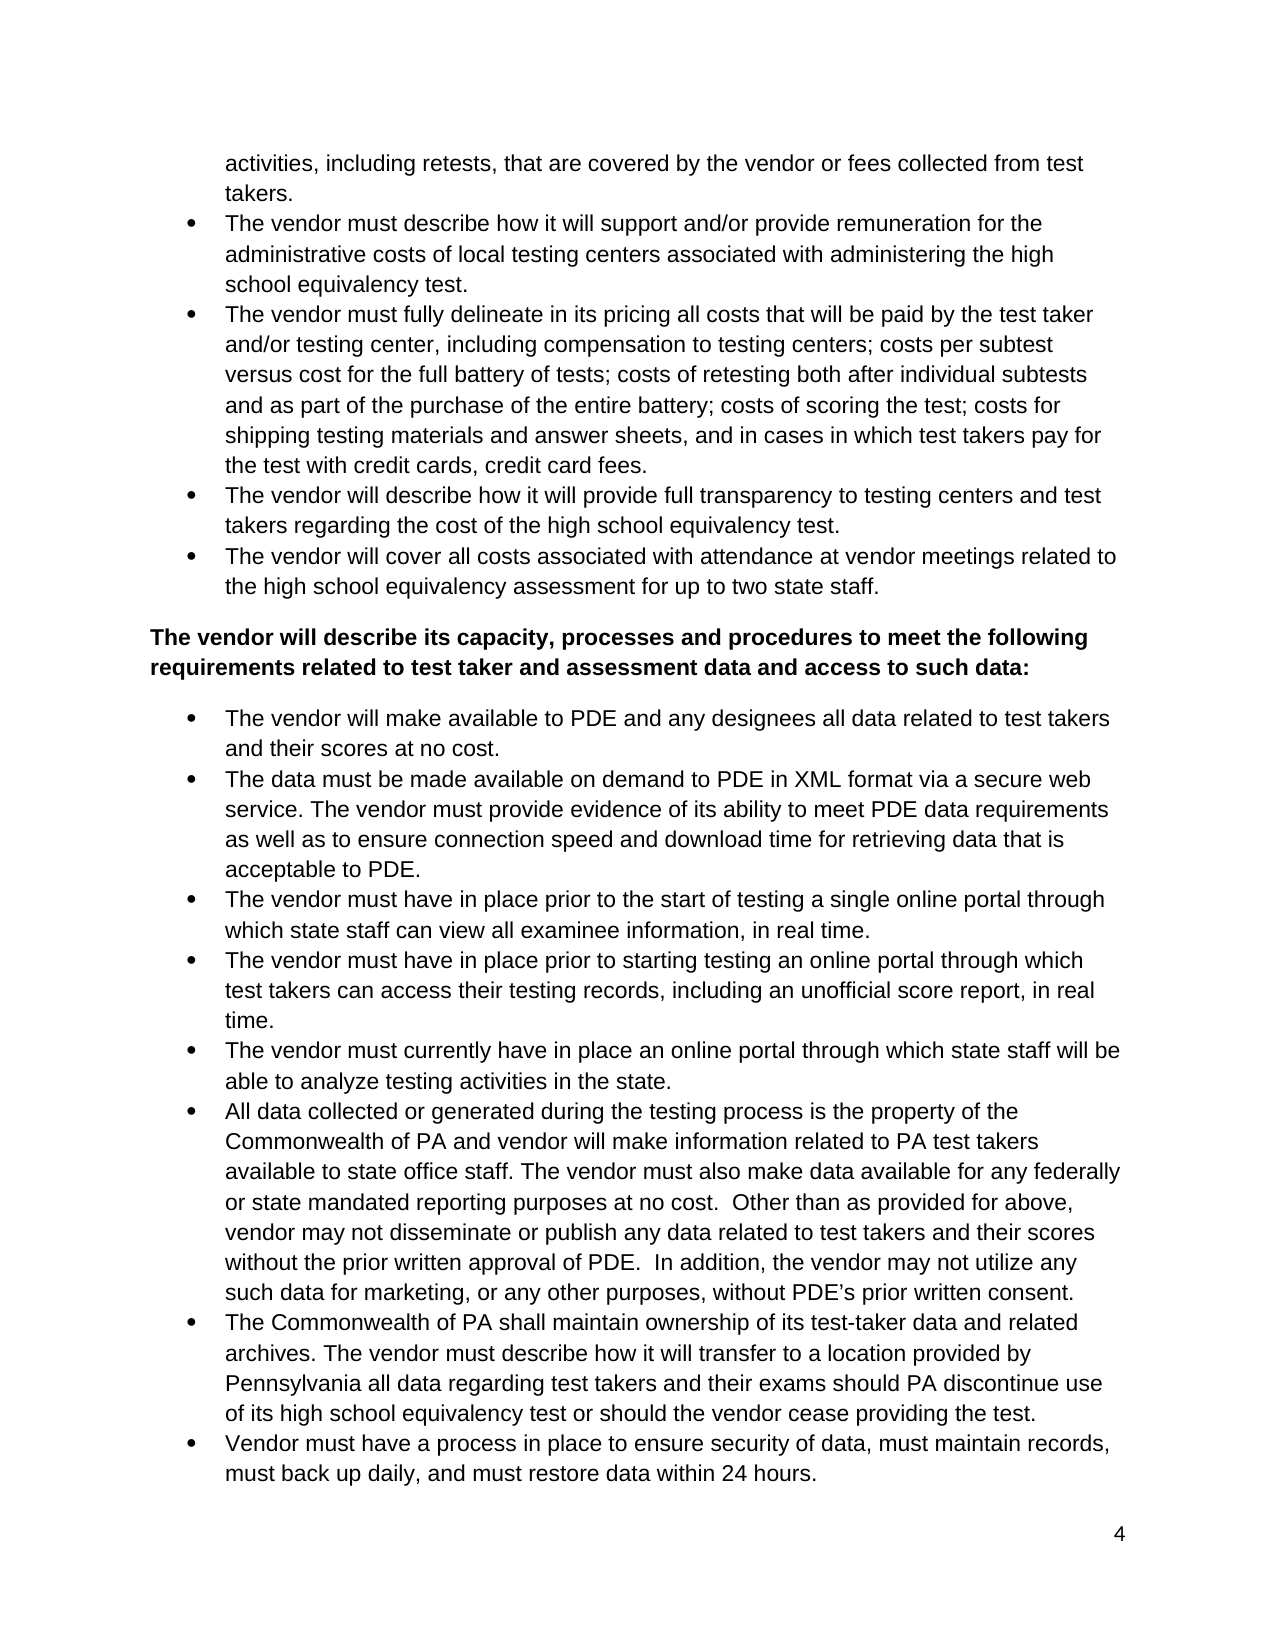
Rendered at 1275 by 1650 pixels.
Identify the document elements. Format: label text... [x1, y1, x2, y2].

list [187, 150, 1125, 207]
list The vendor must currently have in place an online portal through which state staff will be able to analyze testing activities in the state. [187, 1037, 1125, 1094]
list Vendor must have a process in place to ensure security of data, must maintain records, must back up daily, and must restore data within 24 hours. [187, 1430, 1125, 1487]
list All data collected or generated during the testing process is the property of the Commonwealth of PA and vendor will make information related to PA test takers available to state office staff. The vendor must also make data available for any federally or state mandated reporting purposes at no cost. Other than as provided for above, vendor may not disseminate or publish any data related to test takers and their scores without the prior written approval of PDE. In addition, the vendor may not utilize any such data for marketing, or any other purposes, without PDE’s prior written consent. [187, 1098, 1125, 1306]
list The vendor will cover all costs associated with attendance at vendor meetings related to the high school equivalency assessment for up to two state staff. [187, 543, 1125, 599]
list The vendor must describe how it will support and/or provide remuneration for the administrative costs of local testing centers associated with administering the high school equivalency test. [187, 210, 1125, 297]
list The vendor must have in place prior to starting testing an online portal through which test takers can access their testing records, including an unofficial score report, in real time. [187, 947, 1125, 1034]
list The data must be made available on demand to PDE in XML format via a secure web service. The vendor must provide evidence of its ability to meet PDE data requirements as well as to ensure connection speed and download time for retrieving data that is acceptable to PDE. [187, 766, 1125, 883]
list The Commonwealth of PA shall maintain ownership of its test-taker data and related archives. The vendor must describe how it will transfer to a location provided by Pennsylvania all data regarding test takers and their exams should PA discontinue use of its high school equivalency test or should the vendor cease providing the test. [187, 1309, 1125, 1426]
list The vendor will make available to PDE and any designees all data related to test takers and their scores at no cost. [187, 705, 1125, 762]
list The vendor will describe how it will provide full transparency to testing centers and test takers regarding the cost of the high school equivalency test. [187, 482, 1125, 539]
list The vendor must fully delineate in its pricing all costs that will be paid by the test taker and/or testing center, including compensation to testing centers; costs per subtest versus cost for the full battery of tests; costs of retesting both after individual subtests and as part of the purchase of the entire battery; costs of scoring the test; costs for shipping testing materials and answer sheets, and in cases in which test takers pay for the test with credit cards, credit card fees. [187, 301, 1125, 478]
text The vendor will describe its capacity, processes and procedures to meet the following requirements related to test taker and assessment data and access to such data: [150, 624, 1125, 681]
list The vendor must have in place prior to the start of testing a single online portal through which state staff can view all examinee information, in real time. [187, 886, 1125, 943]
